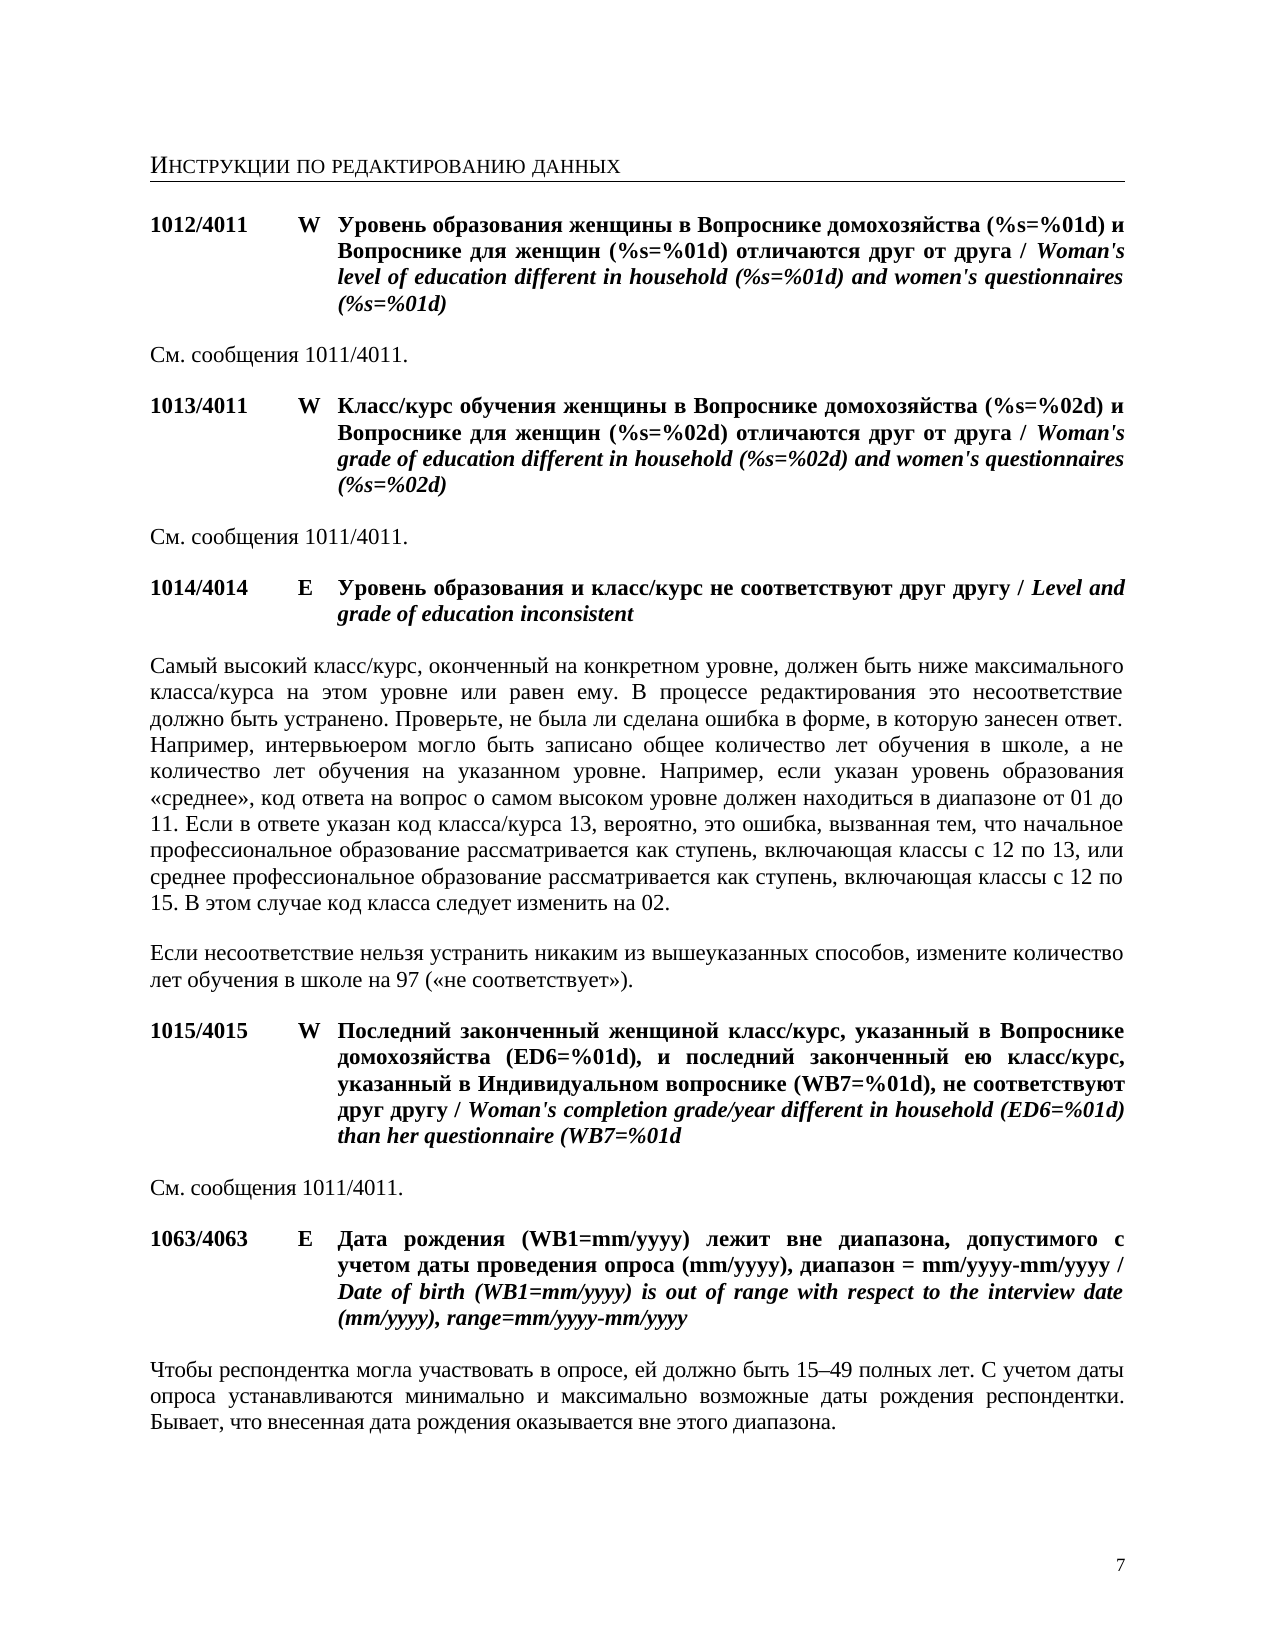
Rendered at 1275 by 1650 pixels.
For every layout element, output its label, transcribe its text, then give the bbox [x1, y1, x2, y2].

text См. сообщения 1011/4011. [150, 341, 1125, 367]
text 1063/4063 E Дата рождения (WB1=mm/yyyy) лежит вне диапазона, допустимого с учетом даты проведения опроса (mm/yyyy), диапазон = mm/yyyy-mm/yyyy / Date of birth (WB1=mm/yyyy) is out of range with respect to the interview date (mm/yyyy), range=mm/yyyy-mm/yyyy [150, 1225, 1125, 1331]
text Самый высокий класс/курс, оконченный на конкретном уровне, должен быть ниже максимального класса/курса на этом уровне или равен ему. В процессе редактирования это несоответствие должно быть устранено. Проверьте, не была ли сделана ошибка в форме, в которую занесен ответ. Например, интервьюером могло быть записано общее количество лет обучения в школе, а не количество лет обучения на указанном уровне. Например, если указан уровень образования «среднее», код ответа на вопрос о самом высоком уровне должен находиться в диапазоне от 01 до 11. Если в ответе указан код класса/курса 13, вероятно, это ошибка, вызванная тем, что начальное профессиональное образование рассматривается как ступень, включающая классы с 12 по 13, или среднее профессиональное образование рассматривается как ступень, включающая классы с 12 по 15. В этом случае код класса следует изменить на 02. [150, 652, 1125, 915]
text См. сообщения 1011/4011. [150, 523, 1125, 549]
text 1014/4014 E Уровень образования и класс/курс не соответствуют друг другу / Level and grade of education inconsistent [150, 574, 1125, 627]
text 1012/4011 W Уровень образования женщины в Вопроснике домохозяйства (%s=%01d) и Вопроснике для женщин (%s=%01d) отличаются друг от друга / Woman's level of education different in household (%s=%01d) and women's questionnaires (%s=%01d) [150, 211, 1125, 316]
text См. сообщения 1011/4011. [150, 1174, 1125, 1200]
text 1015/4015 W Последний законченный женщиной класс/курс, указанный в Вопроснике домохозяйства (ED6=%01d), и последний законченный ею класс/курс, указанный в Индивидуальном вопроснике (WB7=%01d), не соответствуют друг другу / Woman's completion grade/year different in household (ED6=%01d) than her questionnaire (WB7=%01d [150, 1017, 1125, 1149]
text Чтобы респондентка могла участвовать в опросе, ей должно быть 15–49 полных лет. С учетом даты опроса устанавливаются минимально и максимально возможные даты рождения респондентки. Бывает, что внесенная дата рождения оказывается вне этого диапазона. [150, 1356, 1125, 1435]
text 1013/4011 W Класс/курс обучения женщины в Вопроснике домохозяйства (%s=%02d) и Вопроснике для женщин (%s=%02d) отличаются друг от друга / Woman's grade of education different in household (%s=%02d) and women's questionnaires (%s=%02d) [150, 392, 1125, 498]
text Если несоответствие нельзя устранить никаким из вышеуказанных способов, измените количество лет обучения в школе на 97 («не соответствует»). [150, 939, 1125, 992]
